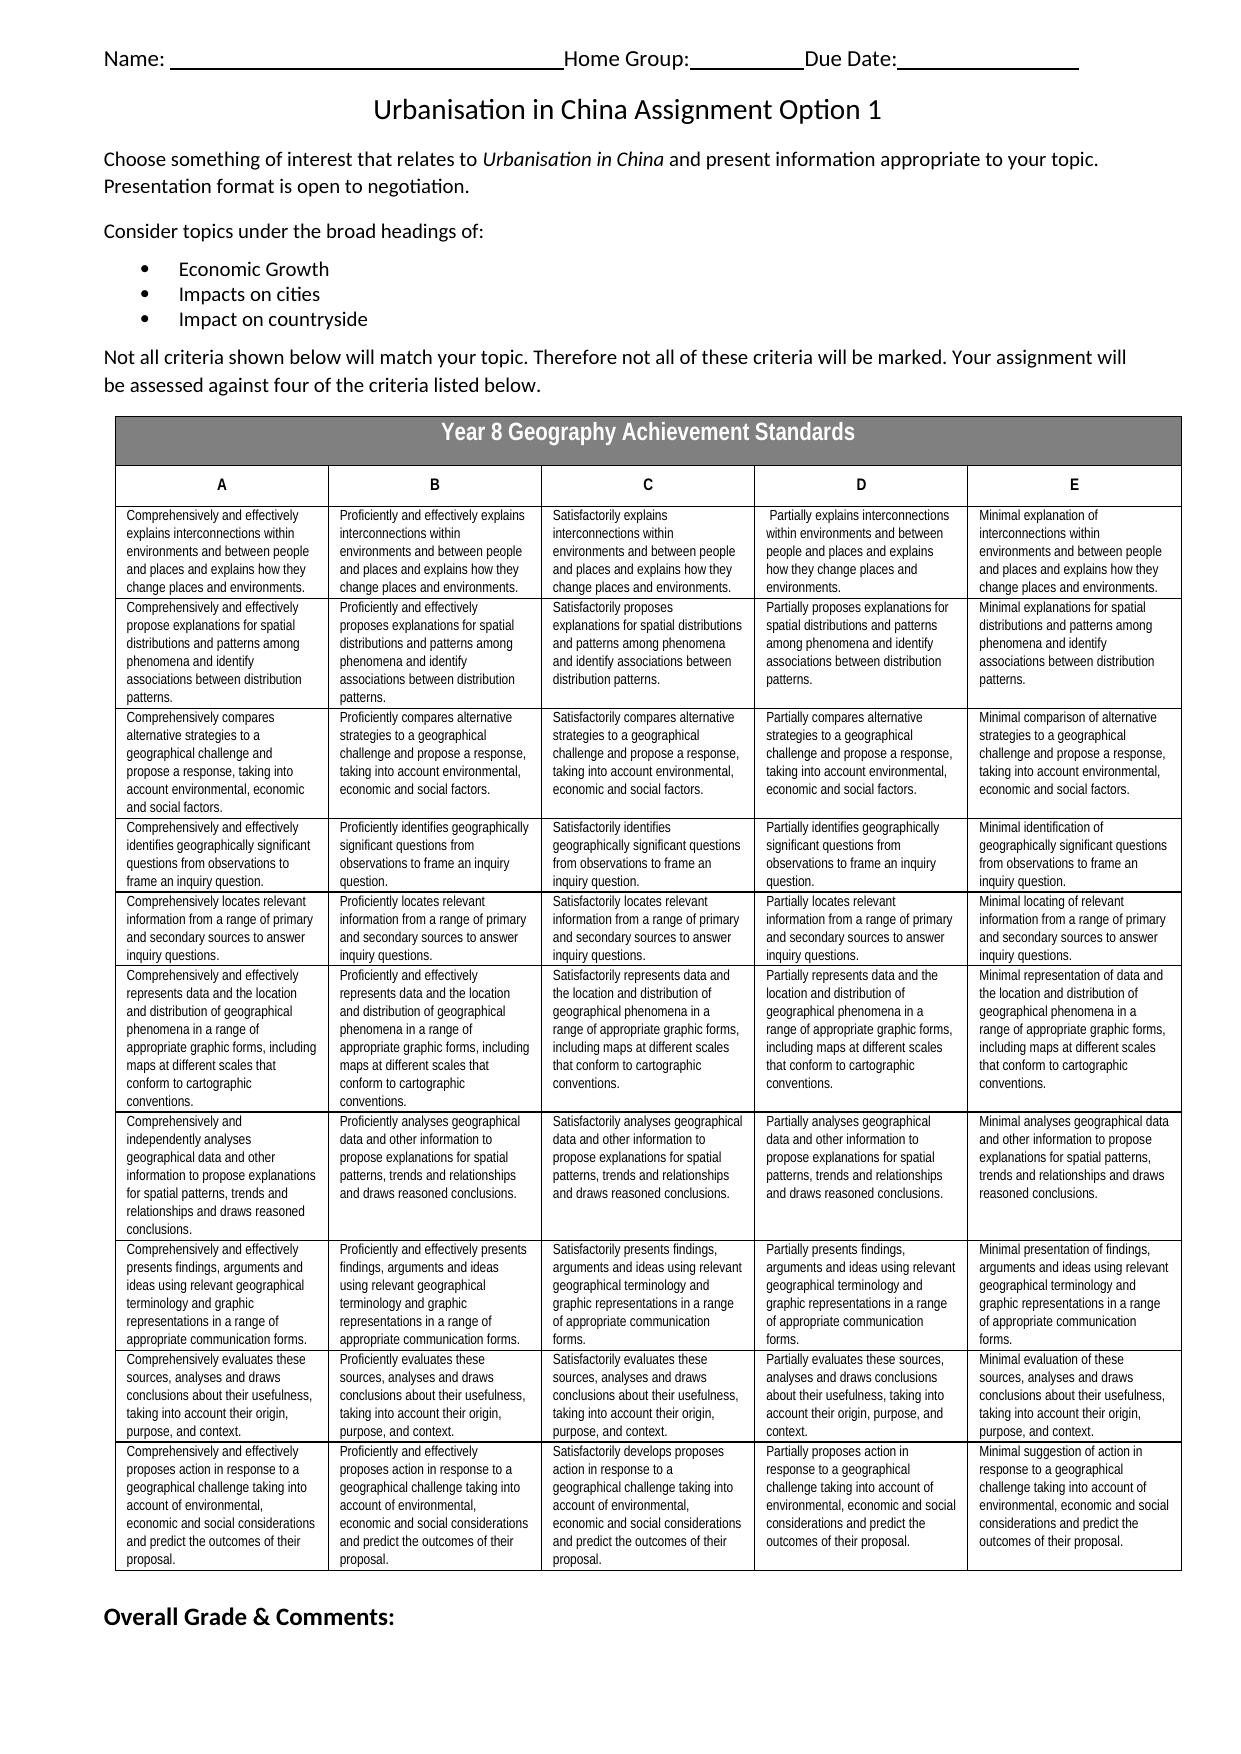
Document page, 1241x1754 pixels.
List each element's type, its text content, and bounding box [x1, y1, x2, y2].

table_cell Comprehensively and effectively identifies geographically significant questions from observations to frame an inquiry question. [116, 819, 328, 891]
table_cell D [755, 466, 967, 506]
table_cell Minimal identification of geographically significant questions from observations to frame an inquiry question. [968, 819, 1181, 891]
table_cell Comprehensively and effectively presents findings, arguments and ideas using relevant geographical terminology and graphic representations in a range of appropriate communication forms. [116, 1241, 328, 1349]
table_cell Satisfactorily explains interconnections within environments and between people and places and explains how they change places and environments. [542, 507, 754, 597]
table_cell Proficiently evaluates these sources, analyses and draws conclusions about their usefulness, taking into account their origin, purpose, and context. [329, 1351, 541, 1441]
list Economic Growth [141, 256, 1152, 281]
table_header Year 8 Geography Achievement Standards [116, 417, 1181, 465]
table_cell E [968, 466, 1181, 506]
table_cell Minimal representation of data and the location and distribution of geographical phenomena in a range of appropriate graphic forms, including maps at different scales that conform to cartographic conventions. [968, 966, 1181, 1111]
table_cell Partially proposes action in response to a geographical challenge taking into account of environmental, economic and social considerations and predict the outcomes of their proposal. [755, 1443, 967, 1569]
table_cell C [542, 466, 754, 506]
table_cell Proficiently identifies geographically significant questions from observations to frame an inquiry question. [329, 819, 541, 891]
table_cell Comprehensively compares alternative strategies to a geographical challenge and propose a response, taking into account environmental, economic and social factors. [116, 709, 328, 817]
table_cell Comprehensively and effectively propose explanations for spatial distributions and patterns among phenomena and identify associations between distribution patterns. [116, 599, 328, 707]
table_cell Minimal evaluation of these sources, analyses and draws conclusions about their usefulness, taking into account their origin, purpose, and context. [968, 1351, 1181, 1441]
table_cell Proficiently and effectively proposes action in response to a geographical challenge taking into account of environmental, economic and social considerations and predict the outcomes of their proposal. [329, 1443, 541, 1569]
table_cell Proficiently locates relevant information from a range of primary and secondary sources to answer inquiry questions. [329, 893, 541, 965]
table_cell Partially proposes explanations for spatial distributions and patterns among phenomena and identify associations between distribution patterns. [755, 599, 967, 707]
table_cell Proficiently and effectively represents data and the location and distribution of geographical phenomena in a range of appropriate graphic forms, including maps at different scales that conform to cartographic conventions. [329, 966, 541, 1111]
table_cell B [329, 466, 541, 506]
table_cell Minimal analyses geographical data and other information to propose explanations for spatial patterns, trends and relationships and draws reasoned conclusions. [968, 1113, 1181, 1239]
table_cell Partially represents data and the location and distribution of geographical phenomena in a range of appropriate graphic forms, including maps at different scales that conform to cartographic conventions. [755, 966, 967, 1111]
table_cell Minimal comparison of alternative strategies to a geographical challenge and propose a response, taking into account environmental, economic and social factors. [968, 709, 1181, 817]
table_cell Satisfactorily represents data and the location and distribution of geographical phenomena in a range of appropriate graphic forms, including maps at different scales that conform to cartographic conventions. [542, 966, 754, 1111]
text Consider topics under the broad headings of: [103, 218, 1152, 243]
text Choose something of interest that relates to Urbanisation in China and present information appropriate to your topic. Presentation format is open to negotiation. [103, 146, 1152, 199]
text Not all criteria shown below will match your topic. Therefore not all of these criteria will be marked. Your assignment will be assessed against four of the criteria listed below. [103, 344, 1152, 397]
table_cell Partially identifies geographically significant questions from observations to frame an inquiry question. [755, 819, 967, 891]
table_cell Comprehensively and independently analyses geographical data and other information to propose explanations for spatial patterns, trends and relationships and draws reasoned conclusions. [116, 1113, 328, 1239]
list Impact on countryside [141, 307, 1152, 332]
table_cell A [116, 466, 328, 506]
table_cell Satisfactorily compares alternative strategies to a geographical challenge and propose a response, taking into account environmental, economic and social factors. [542, 709, 754, 817]
table_cell Proficiently and effectively presents findings, arguments and ideas using relevant geographical terminology and graphic representations in a range of appropriate communication forms. [329, 1241, 541, 1349]
table_cell Satisfactorily analyses geographical data and other information to propose explanations for spatial patterns, trends and relationships and draws reasoned conclusions. [542, 1113, 754, 1239]
list Impacts on cities [141, 281, 1152, 307]
table_cell Minimal explanations for spatial distributions and patterns among phenomena and identify associations between distribution patterns. [968, 599, 1181, 707]
table_cell Partially explains interconnections within environments and between people and places and explains how they change places and environments. [755, 507, 967, 597]
text Name: Home Group: Due Date: [103, 44, 1152, 72]
table_cell Partially presents findings, arguments and ideas using relevant geographical terminology and graphic representations in a range of appropriate communication forms. [755, 1241, 967, 1349]
table_cell Proficiently and effectively explains interconnections within environments and between people and places and explains how they change places and environments. [329, 507, 541, 597]
table_cell Comprehensively and effectively proposes action in response to a geographical challenge taking into account of environmental, economic and social considerations and predict the outcomes of their proposal. [116, 1443, 328, 1569]
table_cell Minimal locating of relevant information from a range of primary and secondary sources to answer inquiry questions. [968, 893, 1181, 965]
table_cell Satisfactorily identifies geographically significant questions from observations to frame an inquiry question. [542, 819, 754, 891]
table_cell Satisfactorily evaluates these sources, analyses and draws conclusions about their usefulness, taking into account their origin, purpose, and context. [542, 1351, 754, 1441]
table_cell Comprehensively and effectively explains interconnections within environments and between people and places and explains how they change places and environments. [116, 507, 328, 597]
table_cell Comprehensively evaluates these sources, analyses and draws conclusions about their usefulness, taking into account their origin, purpose, and context. [116, 1351, 328, 1441]
table_cell Minimal suggestion of action in response to a geographical challenge taking into account of environmental, economic and social considerations and predict the outcomes of their proposal. [968, 1443, 1181, 1569]
table_cell Minimal presentation of findings, arguments and ideas using relevant geographical terminology and graphic representations in a range of appropriate communication forms. [968, 1241, 1181, 1349]
text Overall Grade & Comments: [103, 1601, 1152, 1631]
table_cell Comprehensively and effectively represents data and the location and distribution of geographical phenomena in a range of appropriate graphic forms, including maps at different scales that conform to cartographic conventions. [116, 966, 328, 1111]
table_cell Satisfactorily locates relevant information from a range of primary and secondary sources to answer inquiry questions. [542, 893, 754, 965]
table_cell Proficiently and effectively proposes explanations for spatial distributions and patterns among phenomena and identify associations between distribution patterns. [329, 599, 541, 707]
table_cell Partially evaluates these sources, analyses and draws conclusions about their usefulness, taking into account their origin, purpose, and context. [755, 1351, 967, 1441]
table_cell Proficiently analyses geographical data and other information to propose explanations for spatial patterns, trends and relationships and draws reasoned conclusions. [329, 1113, 541, 1239]
table_cell Partially compares alternative strategies to a geographical challenge and propose a response, taking into account environmental, economic and social factors. [755, 709, 967, 817]
table_cell Satisfactorily develops proposes action in response to a geographical challenge taking into account of environmental, economic and social considerations and predict the outcomes of their proposal. [542, 1443, 754, 1569]
table_cell Partially locates relevant information from a range of primary and secondary sources to answer inquiry questions. [755, 893, 967, 965]
table_cell Satisfactorily proposes explanations for spatial distributions and patterns among phenomena and identify associations between distribution patterns. [542, 599, 754, 707]
text Urbanisation in China Assignment Option 1 [103, 91, 1152, 127]
table_cell Satisfactorily presents findings, arguments and ideas using relevant geographical terminology and graphic representations in a range of appropriate communication forms. [542, 1241, 754, 1349]
table_cell Partially analyses geographical data and other information to propose explanations for spatial patterns, trends and relationships and draws reasoned conclusions. [755, 1113, 967, 1239]
table_cell Minimal explanation of interconnections within environments and between people and places and explains how they change places and environments. [968, 507, 1181, 597]
table_cell Comprehensively locates relevant information from a range of primary and secondary sources to answer inquiry questions. [116, 893, 328, 965]
table_cell Proficiently compares alternative strategies to a geographical challenge and propose a response, taking into account environmental, economic and social factors. [329, 709, 541, 817]
